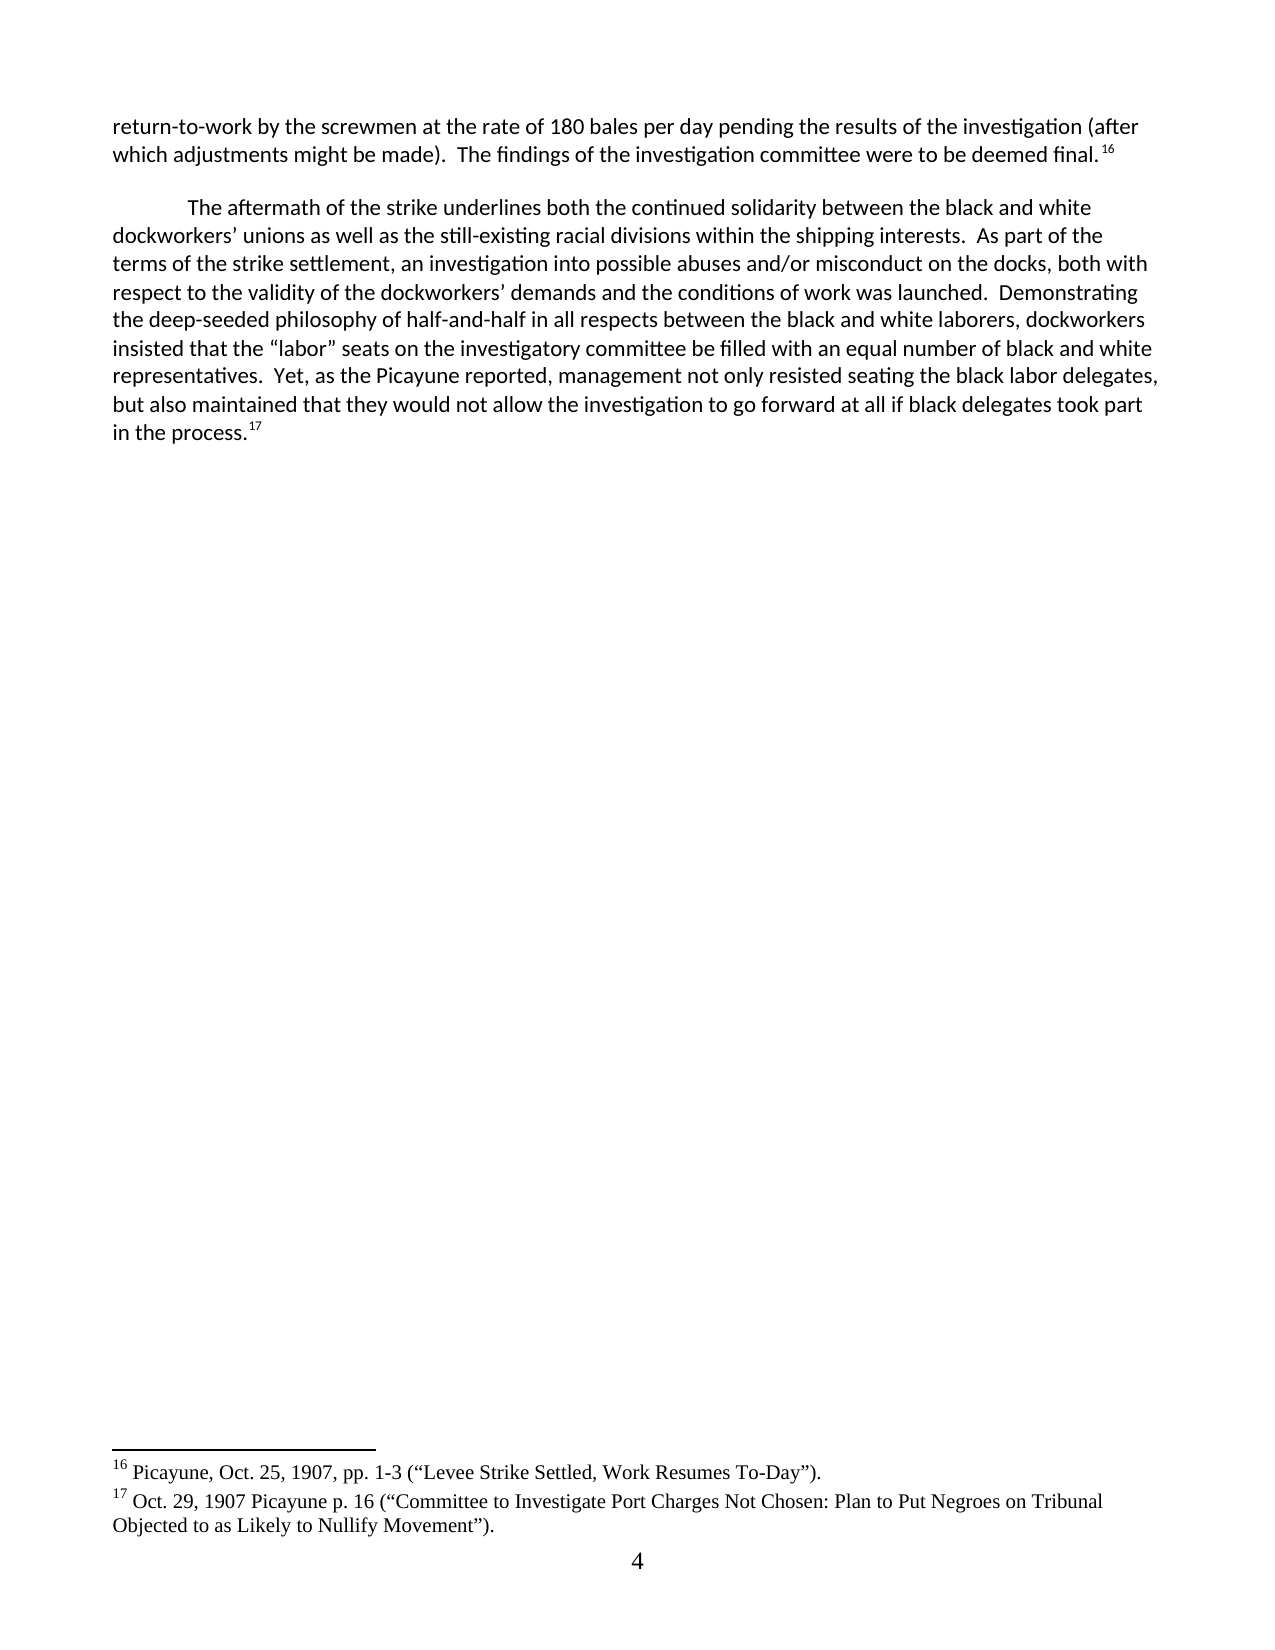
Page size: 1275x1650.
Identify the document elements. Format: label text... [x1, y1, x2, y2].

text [112, 112, 1162, 168]
text The aftermath of the strike underlines both the continued solidarity between the black and white dockworkers’ unions as well as the still-existing racial divisions within the shipping interests. As part of the terms of the strike settlement, an investigation into possible abuses and/or misconduct on the docks, both with respect to the validity of the dockworkers’ demands and the conditions of work was launched. Demonstrating the deep-seeded philosophy of half-and-half in all respects between the black and white laborers, dockworkers insisted that the “labor” seats on the investigatory committee be filled with an equal number of black and white representatives. Yet, as the Picayune reported, management not only resisted seating the black labor delegates, but also maintained that they would not allow the investigation to go forward at all if black delegates took part in the process. [112, 193, 1162, 446]
